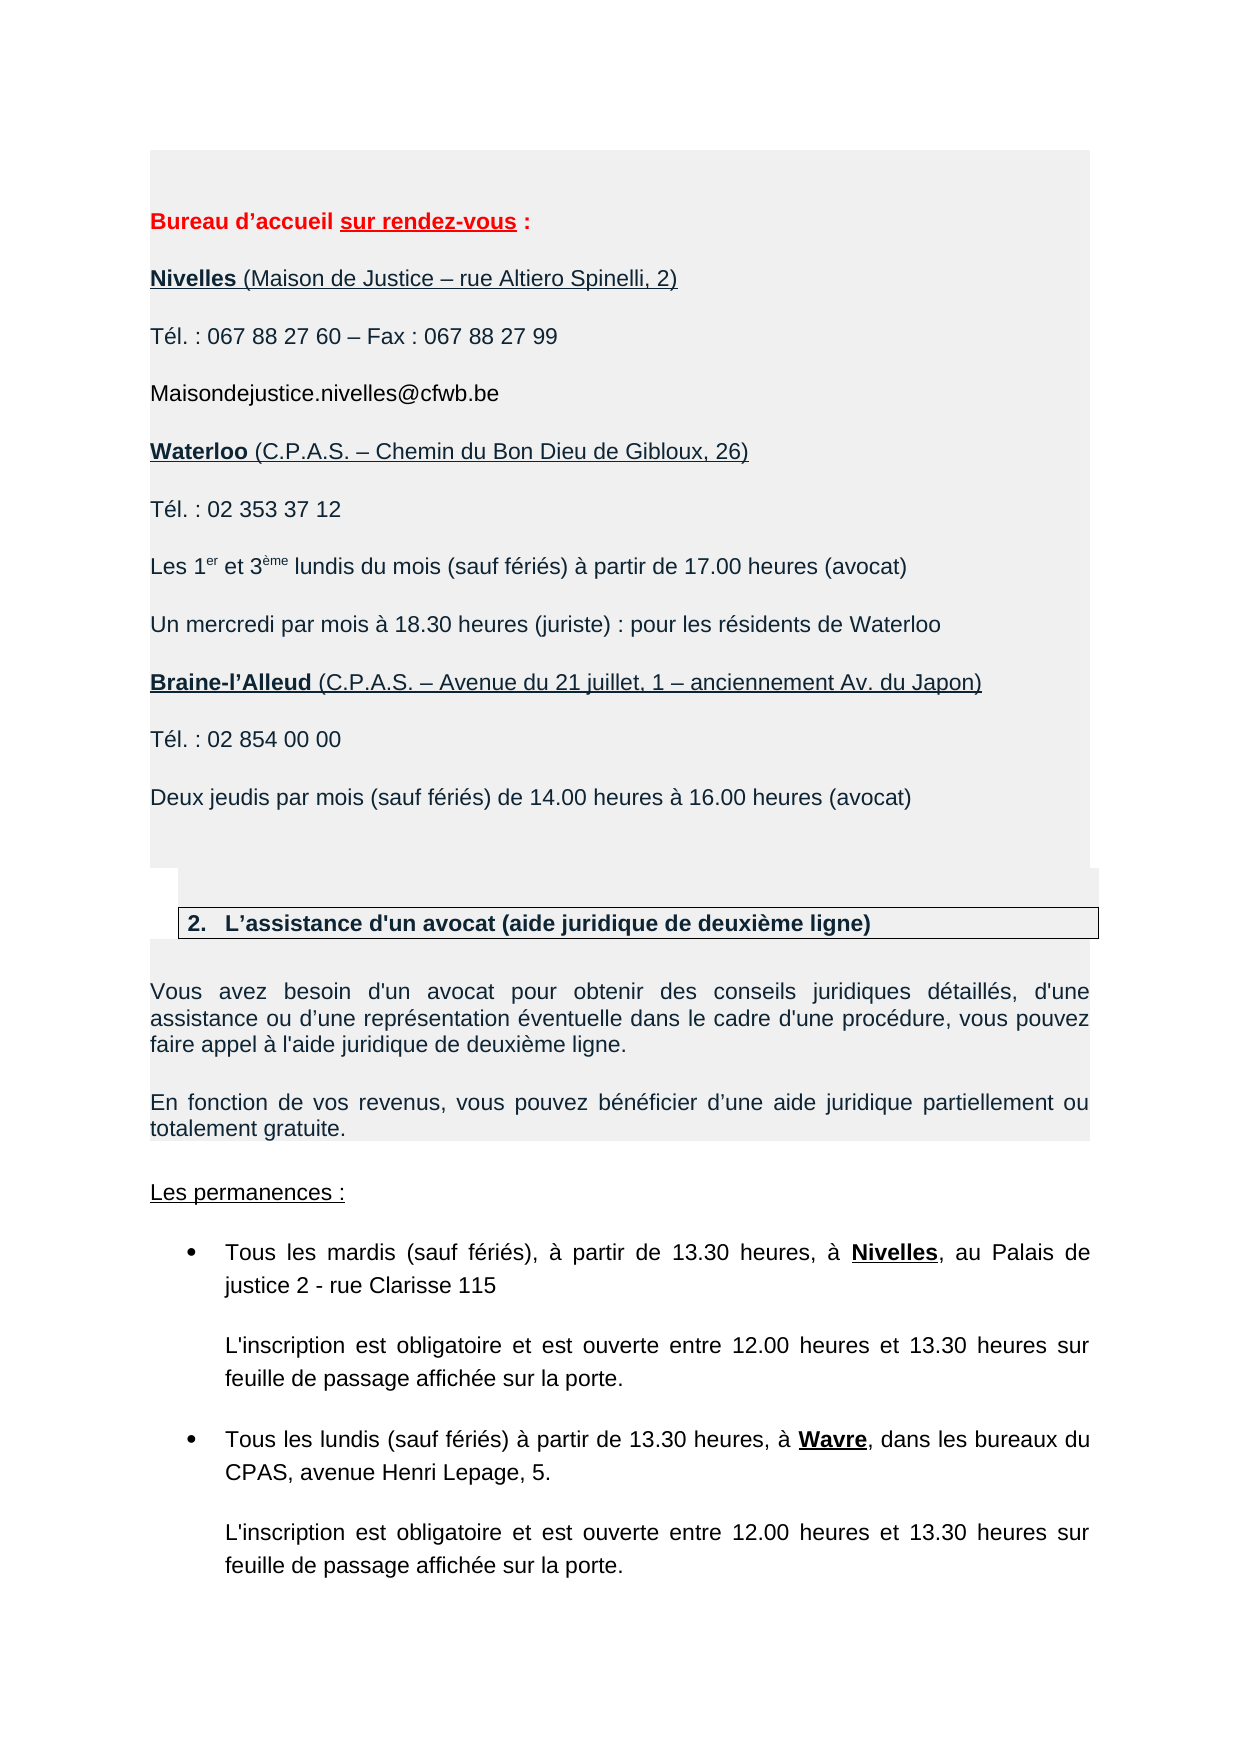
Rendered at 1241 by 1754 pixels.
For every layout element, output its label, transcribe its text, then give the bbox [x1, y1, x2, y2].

text Un mercredi par mois à 18.30 heures (juriste) : pour les résidents de Waterloo [150, 611, 1090, 637]
text En fonction de vos revenus, vous pouvez bénéficier d’une aide juridique partiellement ou totalement gratuite. [150, 1089, 1090, 1141]
text Nivelles (Maison de Justice – rue Altiero Spinelli, 2) [150, 265, 1090, 292]
text Tél. : 02 854 00 00 [150, 726, 1090, 752]
text Bureau d’accueil sur rendez-vous : [150, 208, 1090, 234]
list Tous les mardis (sauf fériés), à partir de 13.30 heures, à Nivelles, au Palais de justice 2 - rue Clarisse 115 [187, 1233, 1090, 1298]
text Vous avez besoin d'un avocat pour obtenir des conseils juridiques détaillés, d'une assistance ou d’une représentation éventuelle dans le cadre d'une procédure, vous pouvez faire appel à l'aide juridique de deuxième ligne. [150, 978, 1090, 1057]
text Les 1er et 3ème lundis du mois (sauf fériés) à partir de 17.00 heures (avocat) [150, 553, 1090, 579]
subtitle L’assistance d'un avocat (aide juridique de deuxième ligne) [179, 908, 1098, 938]
text L'inscription est obligatoire et est ouverte entre 12.00 heures et 13.30 heures sur feuille de passage affichée sur la porte. [225, 1326, 1090, 1392]
text Tél. : 02 353 37 12 [150, 496, 1090, 522]
text Les permanences : [150, 1173, 1090, 1205]
text Tél. : 067 88 27 60 – Fax : 067 88 27 99 [150, 323, 1090, 349]
list Tous les lundis (sauf fériés) à partir de 13.30 heures, à Wavre, dans les bureaux du CPAS, avenue Henri Lepage, 5. [187, 1419, 1090, 1485]
text L'inscription est obligatoire et est ouverte entre 12.00 heures et 13.30 heures sur feuille de passage affichée sur la porte. [225, 1512, 1090, 1578]
text Waterloo (C.P.A.S. – Chemin du Bon Dieu de Gibloux, 26) [150, 438, 1090, 464]
text Maisondejustice.nivelles@cfwb.be [150, 380, 1090, 407]
text Deux jeudis par mois (sauf fériés) de 14.00 heures à 16.00 heures (avocat) [150, 784, 1090, 810]
text Braine-l’Alleud (C.P.A.S. – Avenue du 21 juillet, 1 – anciennement Av. du Japon) [150, 668, 1090, 695]
